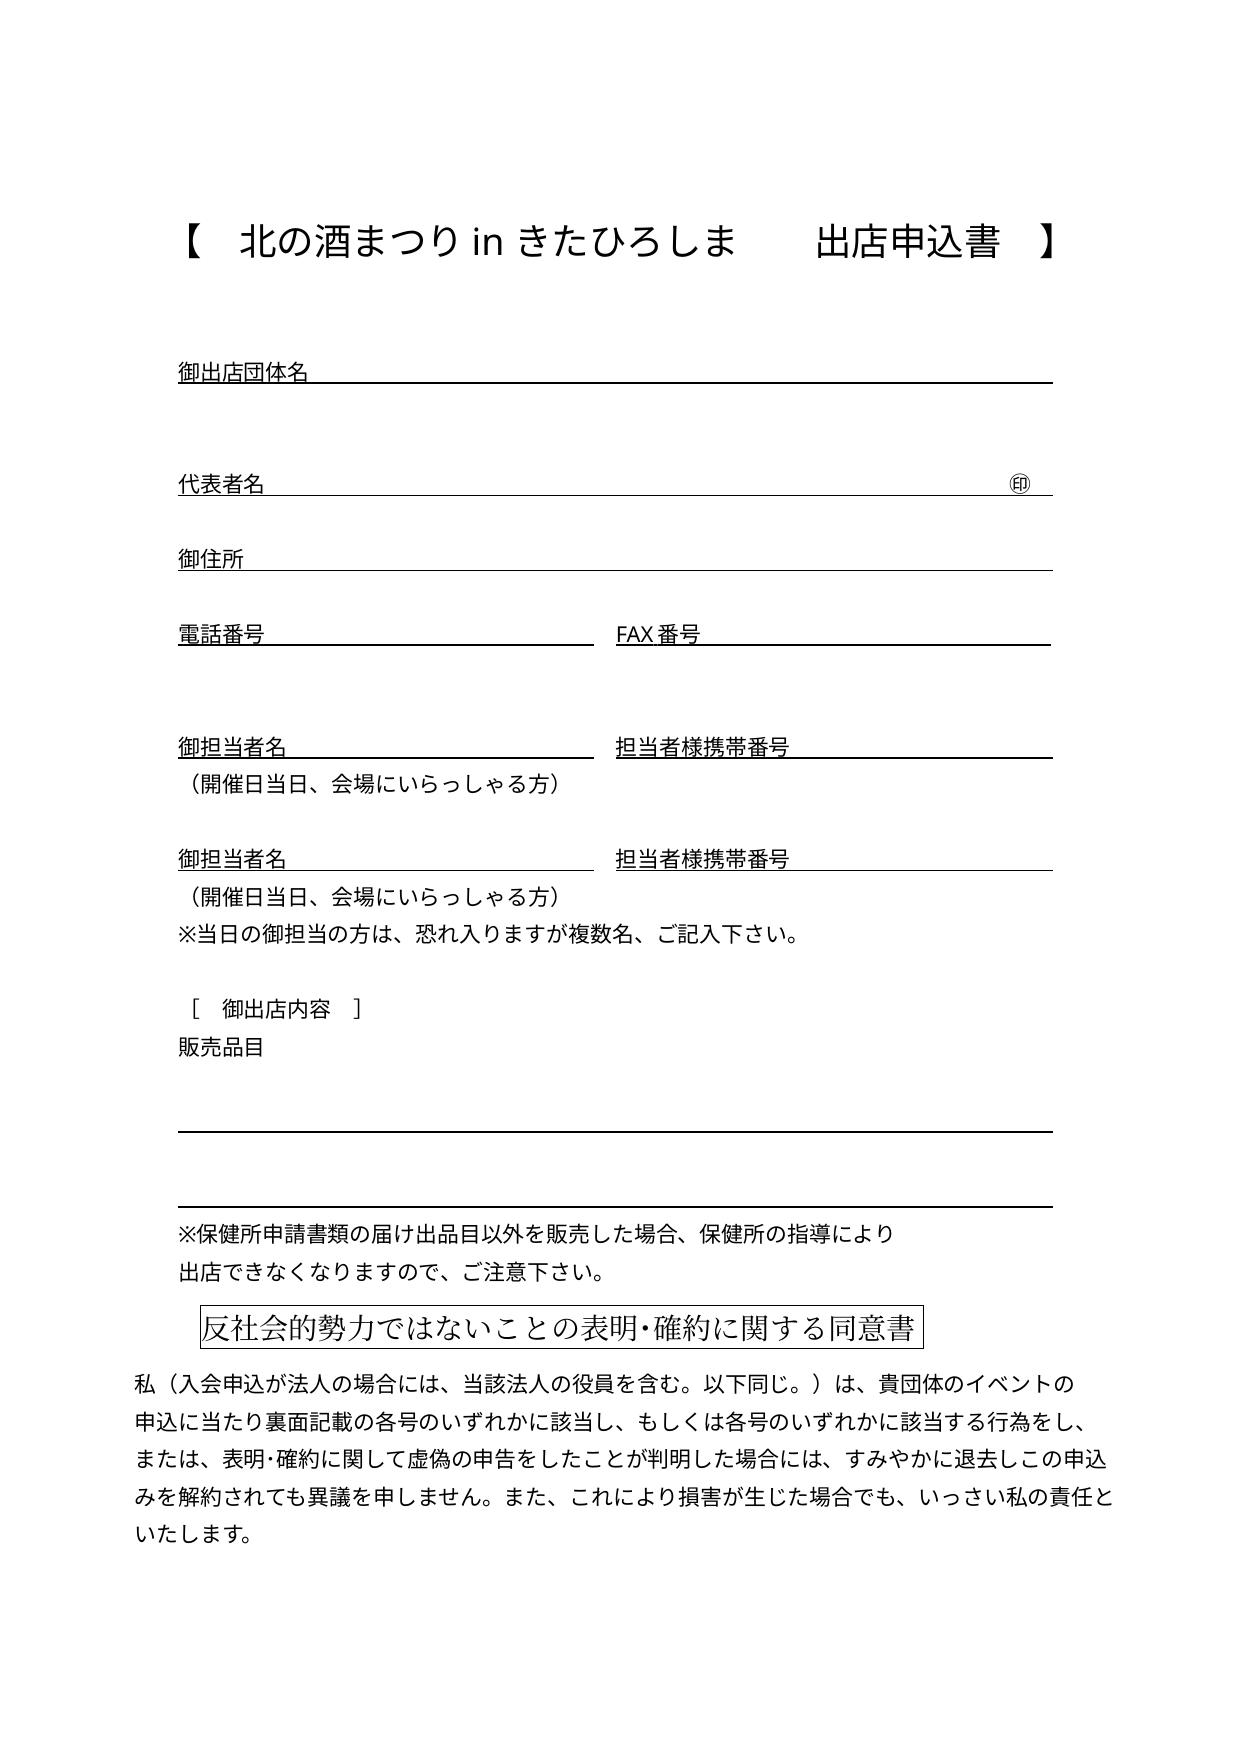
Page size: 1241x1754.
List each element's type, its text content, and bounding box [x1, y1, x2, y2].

text 私（入会申込が法人の場合には、当該法人の役員を含む。以下同じ。）は、貴団体のイベントの [134, 1364, 1128, 1402]
text ※保健所申請書類の届け出品目以外を販売した場合、保健所の指導により [112, 1214, 1128, 1252]
text または、表明･確約に関して虚偽の申告をしたことが判明した場合には、すみやかに退去しこの申込 [134, 1439, 1128, 1477]
text 反社会的勢力ではないことの表明･確約に関する同意書 [112, 1289, 1128, 1364]
text 御担当者名 担当者様携帯番号 [112, 727, 1128, 764]
text いたします。 [134, 1514, 1128, 1552]
text 御担当者名 担当者様携帯番号 [112, 839, 1128, 877]
text 申込に当たり裏面記載の各号のいずれかに該当し、もしくは各号のいずれかに該当する行為をし、 [134, 1402, 1128, 1439]
text 電話番号 FAX番号 [112, 614, 1128, 652]
text 出店できなくなりますので、ご注意下さい。 [112, 1252, 1128, 1289]
text 販売品目 [112, 1027, 1128, 1064]
text 【 北の酒まつりin きたひろしま 出店申込書 】 [112, 202, 1128, 277]
text みを解約されても異議を申しません。また、これにより損害が生じた場合でも、いっさい私の責任と [134, 1477, 1128, 1514]
text 御出店団体名 [112, 352, 1128, 389]
text 御住所 [112, 539, 1128, 577]
text （開催日当日、会場にいらっしゃる方） [112, 764, 1128, 802]
text ※当日の御担当の方は、恐れ入りますが複数名、ご記入下さい。 [112, 914, 1128, 952]
text 代表者名 ㊞ [112, 464, 1128, 502]
text ［ 御出店内容 ］ [112, 989, 1128, 1027]
text （開催日当日、会場にいらっしゃる方） [112, 877, 1128, 914]
